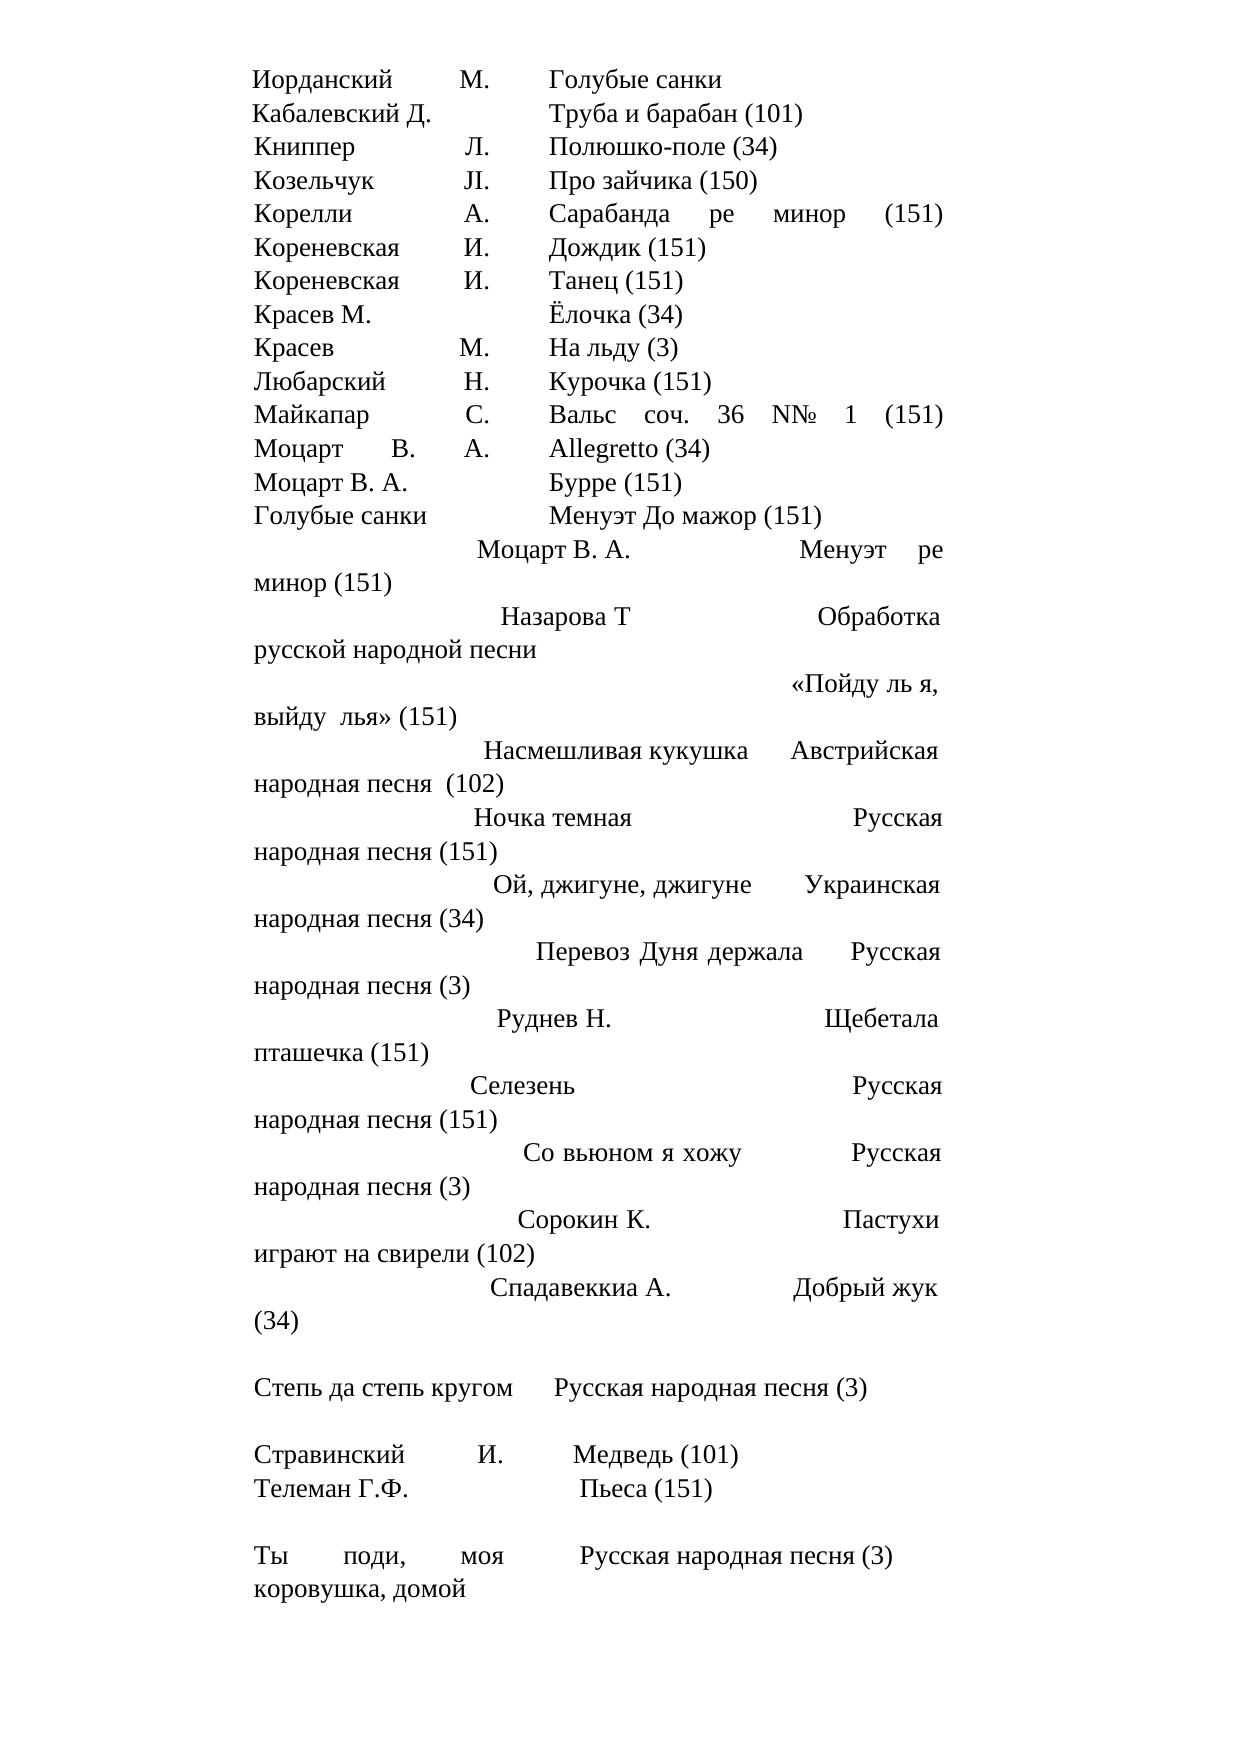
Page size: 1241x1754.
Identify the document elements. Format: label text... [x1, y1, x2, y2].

text Селезень Русская народная песня (151) [254, 1068, 943, 1135]
text Иорданский М. Кабалевский Д. [252, 62, 490, 129]
text Менуэт До мажор (151) [549, 498, 943, 531]
text Медведь (101) [573, 1437, 943, 1471]
text Танец (151) [549, 263, 943, 297]
text Спадавеккиа А. Добрый жук (34) [254, 1269, 943, 1336]
text Красев М. Любарский Н. Майкапар С. Моцарт В. А. Моцарт В. А. [254, 330, 490, 498]
text Ночка темная Русская народная песня (151) [254, 800, 943, 867]
text Моцарт В. А. Менуэт ре минор (151) [254, 531, 943, 598]
text Со вьюном я хожу Русская народная песня (3) [254, 1135, 943, 1202]
text Про зайчика (150) [549, 162, 943, 196]
text Степь да степь кругом Русская народная песня (3) [254, 1370, 943, 1403]
text Пьеса (151) [573, 1471, 943, 1504]
text Ой, джигуне, джигуне Украинская народная песня (34) [254, 867, 943, 934]
text На льду (3) [549, 330, 943, 364]
text Сорокин К. Пастухи играют на свирели (102) [254, 1202, 943, 1269]
text Стравинский И. Телеман Г.Ф. [254, 1437, 504, 1504]
text Насмешливая кукушка Австрийская народная песня (102) [254, 733, 943, 800]
text Ты поди, моя коровушка, домой [254, 1538, 504, 1605]
text «Пойду ль я, выйду лья» (151) [254, 666, 943, 733]
text Руднев Н. Щебетала пташечка (151) [254, 1001, 943, 1068]
text Курочка (151) [549, 364, 943, 397]
text Бурре (151) [549, 464, 943, 498]
text Голубые санки [254, 498, 490, 531]
text Русская народная песня (3) [573, 1538, 943, 1571]
text Ёлочка (34) [549, 297, 943, 330]
text Назарова Т Обработка русской народной песни [254, 598, 943, 666]
text Перевоз Дуня держала Русская народная песня (3) [254, 934, 943, 1001]
text Вальс соч. 36 N№ 1 (151) Allegretto (34) [549, 397, 943, 464]
text Сарабанда ре минор (151) Дождик (151) [549, 196, 943, 263]
text Книппер Л. Козельчук JI. Корелли А. Кореневская И. Кореневская И. Красев М. [254, 129, 490, 330]
text Полюшко-поле (34) [549, 129, 943, 162]
text Труба и барабан (101) [549, 95, 943, 129]
text Голубые санки [549, 62, 943, 95]
